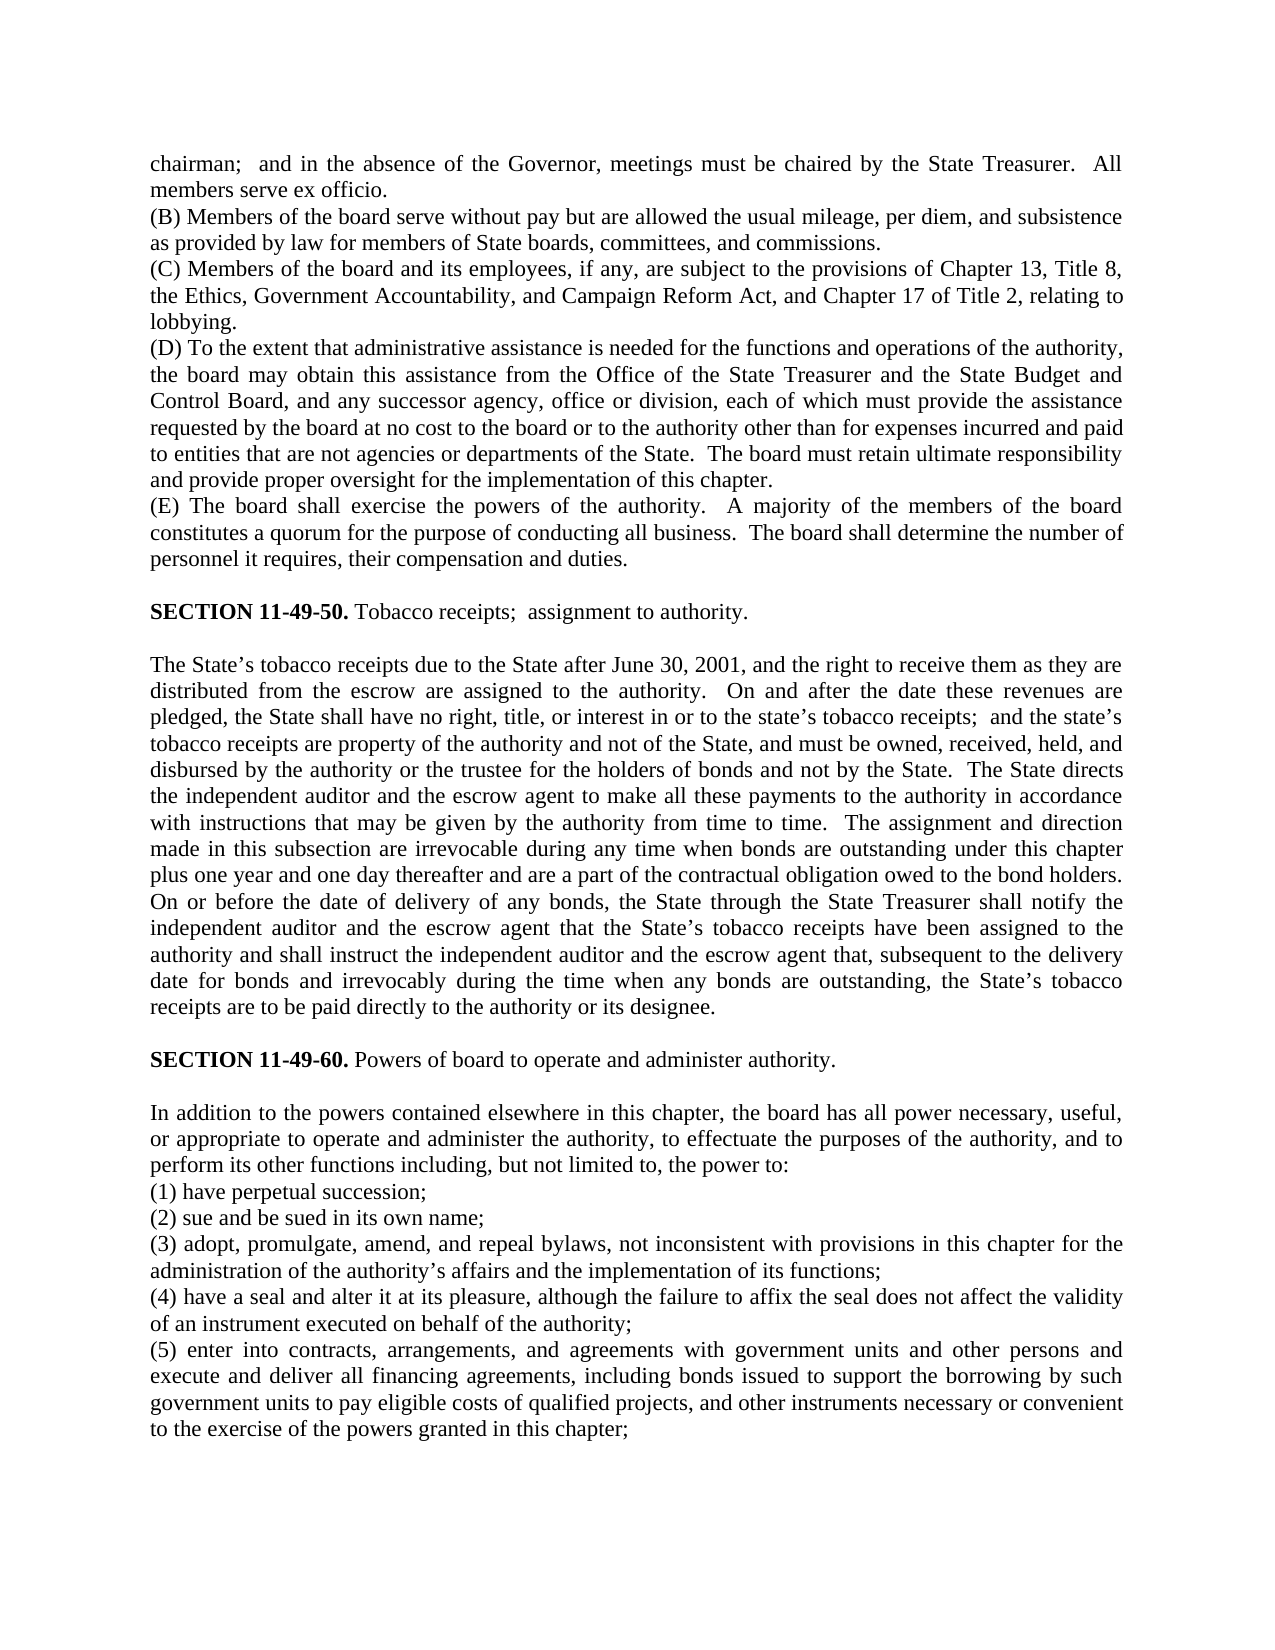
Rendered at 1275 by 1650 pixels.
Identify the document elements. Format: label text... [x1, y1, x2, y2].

text (1) have perpetual succession; [150, 1178, 1125, 1204]
text (3) adopt, promulgate, amend, and repeal bylaws, not inconsistent with provisions in this chapter for the administration of the authority’s affairs and the implementation of its functions; [150, 1231, 1125, 1283]
text SECTION 11-49-50. Tobacco receipts; assignment to authority. [150, 598, 1125, 624]
text (E) The board shall exercise the powers of the authority. A majority of the members of the board constitutes a quorum for the purpose of conducting all business. The board shall determine the number of personnel it requires, their compensation and duties. [150, 493, 1125, 572]
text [150, 150, 1125, 203]
text (C) Members of the board and its employees, if any, are subject to the provisions of Chapter 13, Title 8, the Ethics, Government Accountability, and Campaign Reform Act, and Chapter 17 of Title 2, relating to lobbying. [150, 255, 1125, 334]
text In addition to the powers contained elsewhere in this chapter, the board has all power necessary, useful, or appropriate to operate and administer the authority, to effectuate the purposes of the authority, and to perform its other functions including, but not limited to, the power to: [150, 1099, 1125, 1178]
text (2) sue and be sued in its own name; [150, 1204, 1125, 1231]
text (D) To the extent that administrative assistance is needed for the functions and operations of the authority, the board may obtain this assistance from the Office of the State Treasurer and the State Budget and Control Board, and any successor agency, office or division, each of which must provide the assistance requested by the board at no cost to the board or to the authority other than for expenses incurred and paid to entities that are not agencies or departments of the State. The board must retain ultimate responsibility and provide proper oversight for the implementation of this chapter. [150, 334, 1125, 493]
text (B) Members of the board serve without pay but are allowed the usual mileage, per diem, and subsistence as provided by law for members of State boards, committees, and commissions. [150, 203, 1125, 255]
text (4) have a seal and alter it at its pleasure, although the failure to affix the seal does not affect the validity of an instrument executed on behalf of the authority; [150, 1283, 1125, 1336]
text The State’s tobacco receipts due to the State after June 30, 2001, and the right to receive them as they are distributed from the escrow are assigned to the authority. On and after the date these revenues are pledged, the State shall have no right, title, or interest in or to the state’s tobacco receipts; and the state’s tobacco receipts are property of the authority and not of the State, and must be owned, received, held, and disbursed by the authority or the trustee for the holders of bonds and not by the State. The State directs the independent auditor and the escrow agent to make all these payments to the authority in accordance with instructions that may be given by the authority from time to time. The assignment and direction made in this subsection are irrevocable during any time when bonds are outstanding under this chapter plus one year and one day thereafter and are a part of the contractual obligation owed to the bond holders. On or before the date of delivery of any bonds, the State through the State Treasurer shall notify the independent auditor and the escrow agent that the State’s tobacco receipts have been assigned to the authority and shall instruct the independent auditor and the escrow agent that, subsequent to the delivery date for bonds and irrevocably during the time when any bonds are outstanding, the State’s tobacco receipts are to be paid directly to the authority or its designee. [150, 651, 1125, 1020]
text SECTION 11-49-60. Powers of board to operate and administer authority. [150, 1046, 1125, 1072]
text (5) enter into contracts, arrangements, and agreements with government units and other persons and execute and deliver all financing agreements, including bonds issued to support the borrowing by such government units to pay eligible costs of qualified projects, and other instruments necessary or convenient to the exercise of the powers granted in this chapter; [150, 1336, 1125, 1441]
